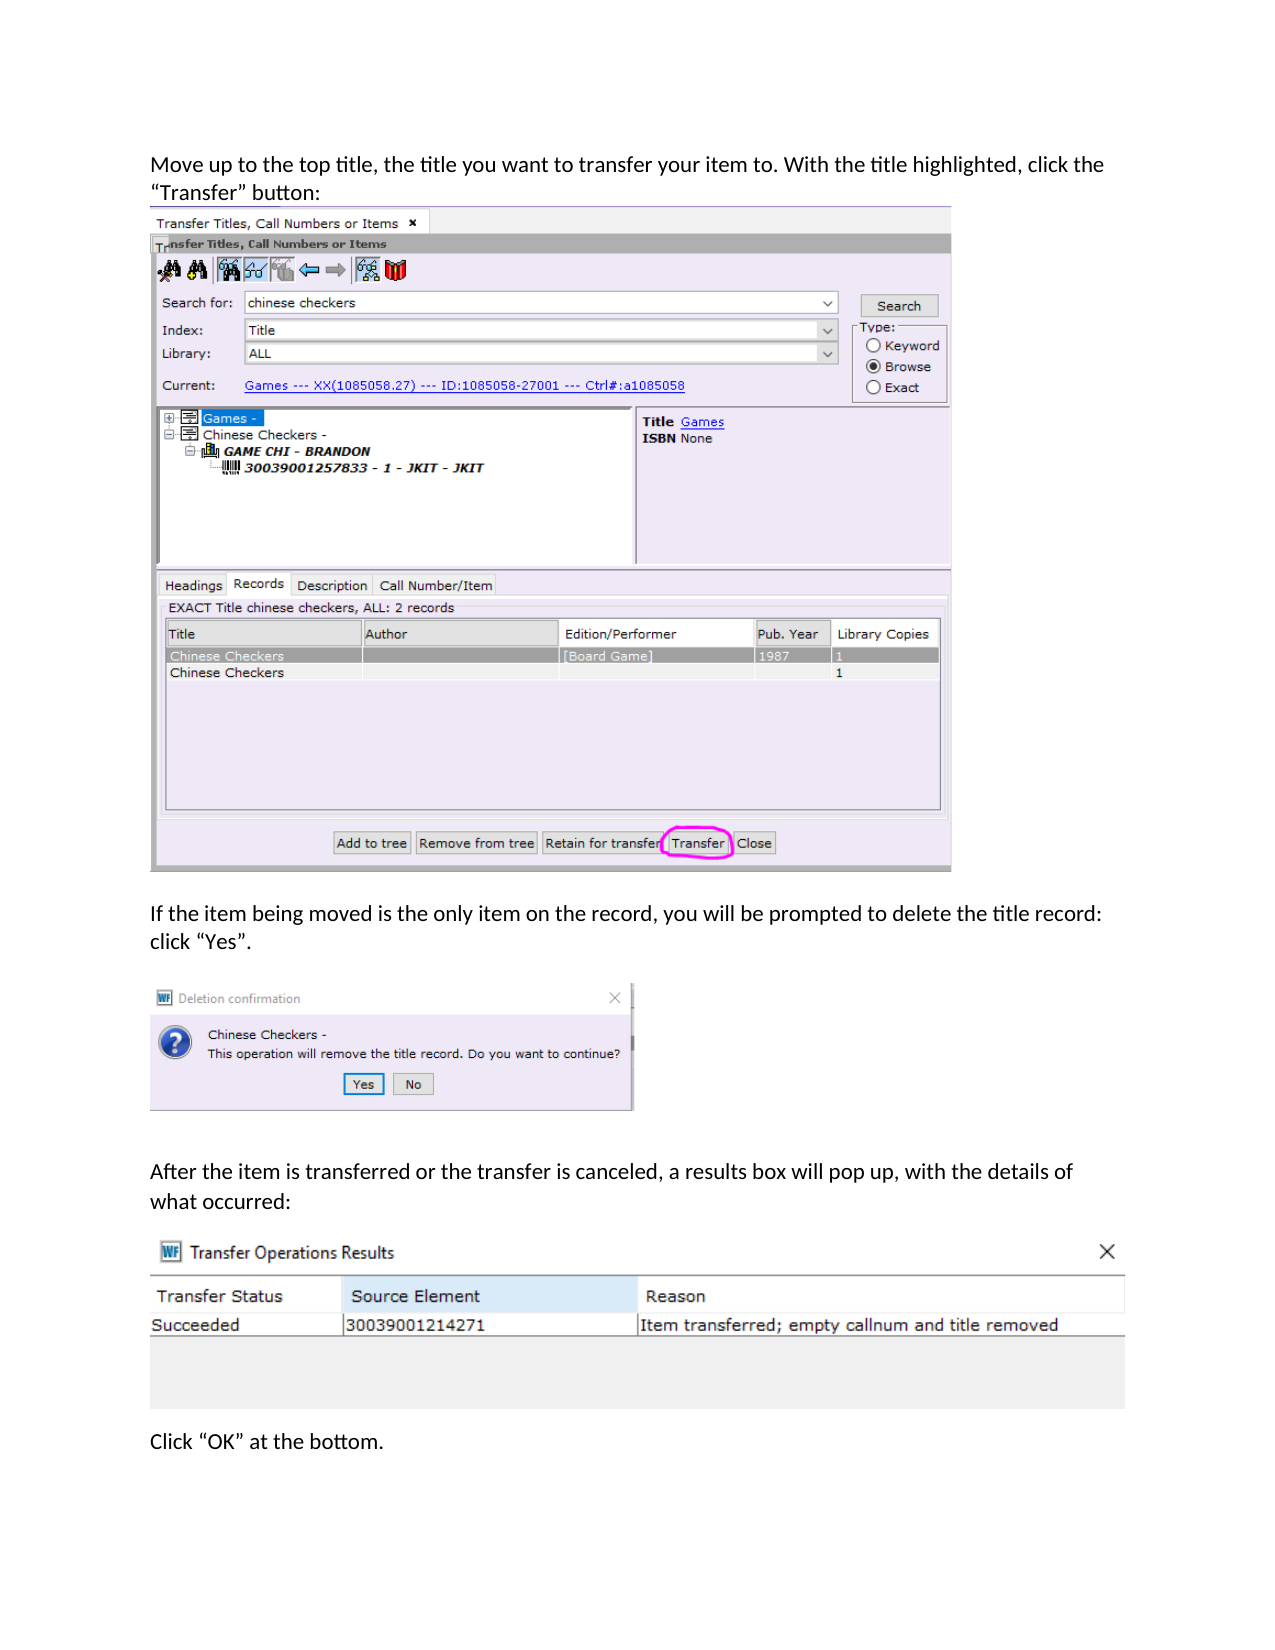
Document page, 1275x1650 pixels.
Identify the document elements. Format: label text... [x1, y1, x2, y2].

text After the item is transferred or the transfer is canceled, a results box will pop up, with the details of what occurred: [150, 1157, 1125, 1215]
text If the item being moved is the only item on the record, you will be prompted to delete the title record: click “Yes”. [150, 899, 1125, 956]
picture [150, 983, 635, 1111]
text Move up to the top title, the title you want to transfer your item to. With the title highlighted, click the “Transfer” button: [150, 150, 1125, 206]
text Click “OK” at the bottom. [150, 1427, 1125, 1455]
picture [150, 206, 952, 872]
picture [150, 1234, 1125, 1409]
